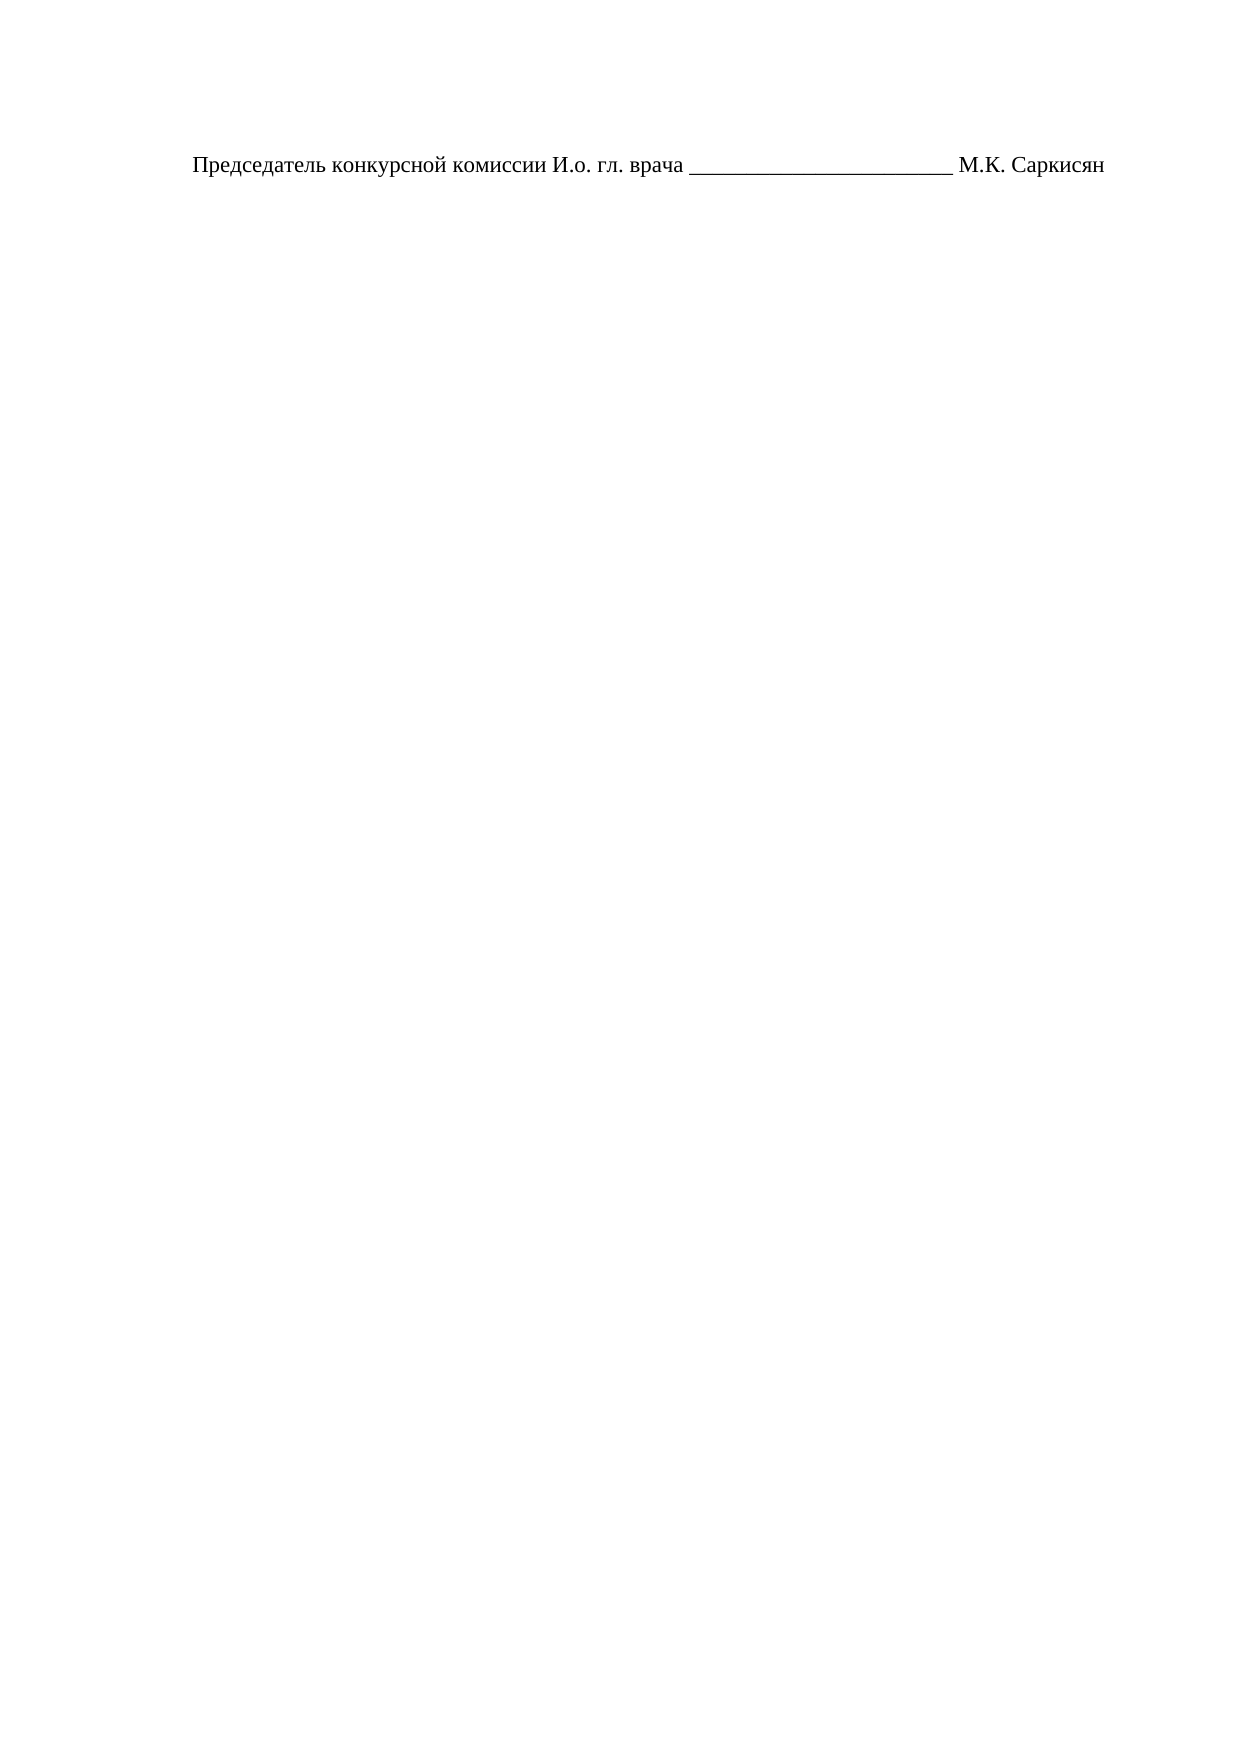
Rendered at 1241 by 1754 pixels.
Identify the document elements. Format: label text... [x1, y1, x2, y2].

text Председатель конкурсной комиссии И.о. гл. врача _______________________ М.К. Саркисян [118, 151, 1181, 177]
